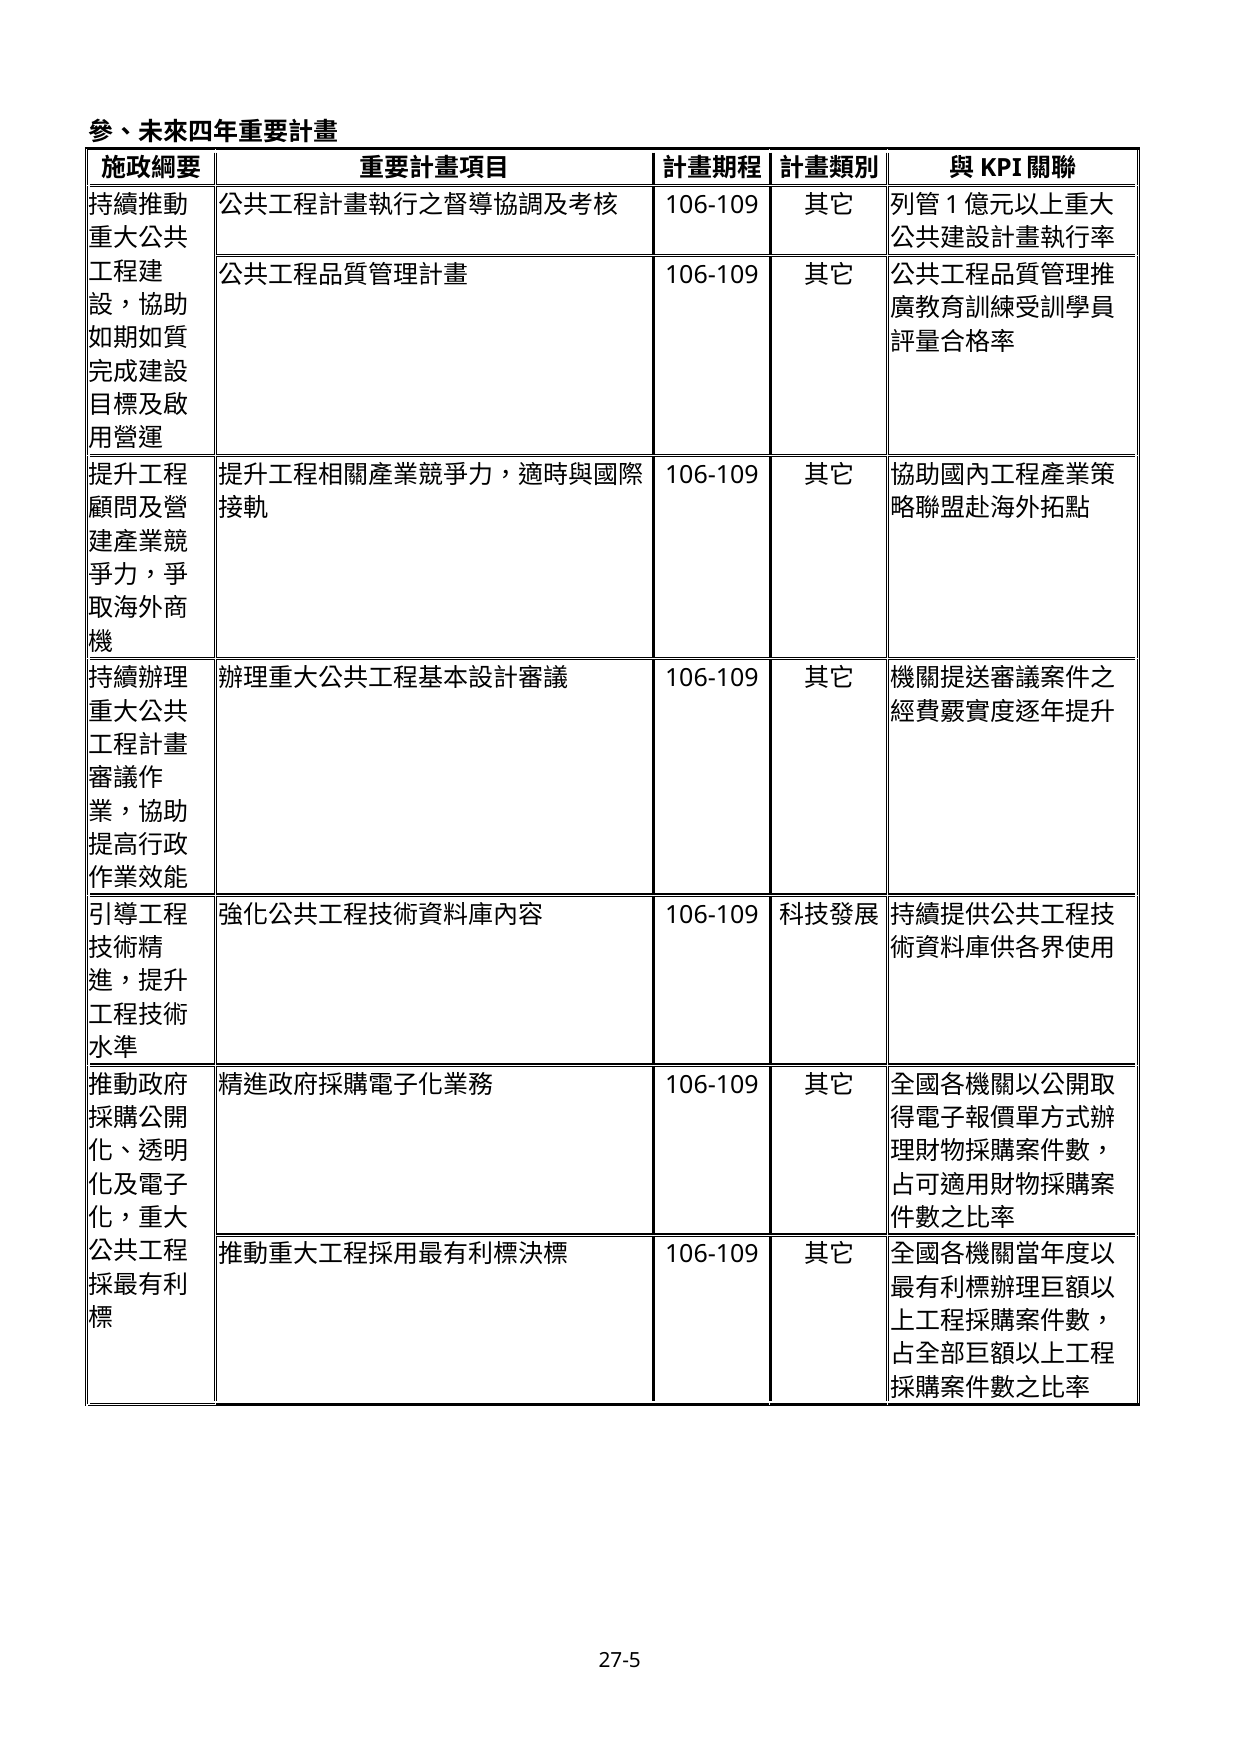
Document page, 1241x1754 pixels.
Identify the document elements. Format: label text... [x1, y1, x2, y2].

table_cell 持續辦理重大公共工程計畫審議作業，協助提高行政作業效能 [86, 657, 216, 893]
table_cell 106-109 [655, 1067, 769, 1233]
table_cell 公共工程計畫執行之督導協調及考核 [217, 187, 652, 253]
table_cell 其它 [772, 660, 886, 893]
table_cell 持續推動重大公共工程建設，協助如期如質完成建設目標及啟用營運 [88, 184, 214, 453]
table_cell 公共工程品質管理推廣教育訓練受訓學員評量合格率 [889, 254, 1137, 453]
table_cell 機關提送審議案件之經費覈實度逐年提升 [888, 657, 1138, 893]
table_cell 提升工程相關產業競爭力，適時與國際接軌 [217, 457, 652, 657]
text 參、未來四年重要計畫 [89, 114, 1152, 147]
table_header 計畫類別 [770, 150, 887, 183]
table_cell 106-109 [655, 187, 769, 253]
table_cell 科技發展 [772, 897, 886, 1063]
table_cell 強化公共工程技術資料庫內容 [217, 897, 652, 1063]
table_cell 辦理重大公共工程基本設計審議 [217, 660, 652, 893]
table_cell 全國各機關當年度以最有利標辦理巨額以上工程採購案件數，占全部巨額以上工程採購案件數之比率 [888, 1233, 1137, 1403]
table_header 施政綱要 [88, 150, 216, 183]
table_cell 106-109 [655, 457, 769, 657]
table_cell 其它 [772, 257, 886, 453]
table_cell 全國各機關以公開取得電子報價單方式辦理財物採購案件數，占可適用財物採購案件數之比率 [889, 1063, 1137, 1233]
table_header 計畫期程 [653, 149, 770, 183]
table_cell 引導工程技術精進，提升工程技術水準 [88, 893, 214, 1063]
table_cell 公共工程品質管理計畫 [217, 257, 652, 453]
table_cell 其它 [772, 1067, 886, 1233]
table_cell 106-109 [655, 257, 769, 453]
table_cell 推動政府採購公開化、透明化及電子化，重大公共工程採最有利標 [88, 1063, 216, 1403]
table_cell 106-109 [655, 897, 769, 1063]
table_cell 106-109 [653, 1237, 770, 1403]
table_cell 其它 [770, 1237, 887, 1403]
table_cell 推動重大工程採用最有利標決標 [216, 1237, 653, 1403]
table_cell 其它 [772, 187, 886, 253]
table_cell 協助國內工程產業策略聯盟赴海外拓點 [889, 454, 1137, 657]
table_cell 提升工程顧問及營建產業競爭力，爭取海外商機 [88, 454, 214, 657]
table_header 與KPI關聯 [888, 150, 1137, 183]
table_cell 持續提供公共工程技術資料庫供各界使用 [889, 893, 1137, 1063]
table_header 重要計畫項目 [216, 150, 653, 183]
table_cell 106-109 [655, 660, 769, 893]
table_cell 其它 [772, 457, 886, 657]
table_cell 列管1億元以上重大公共建設計畫執行率 [889, 184, 1137, 253]
table_cell 精進政府採購電子化業務 [217, 1067, 652, 1233]
